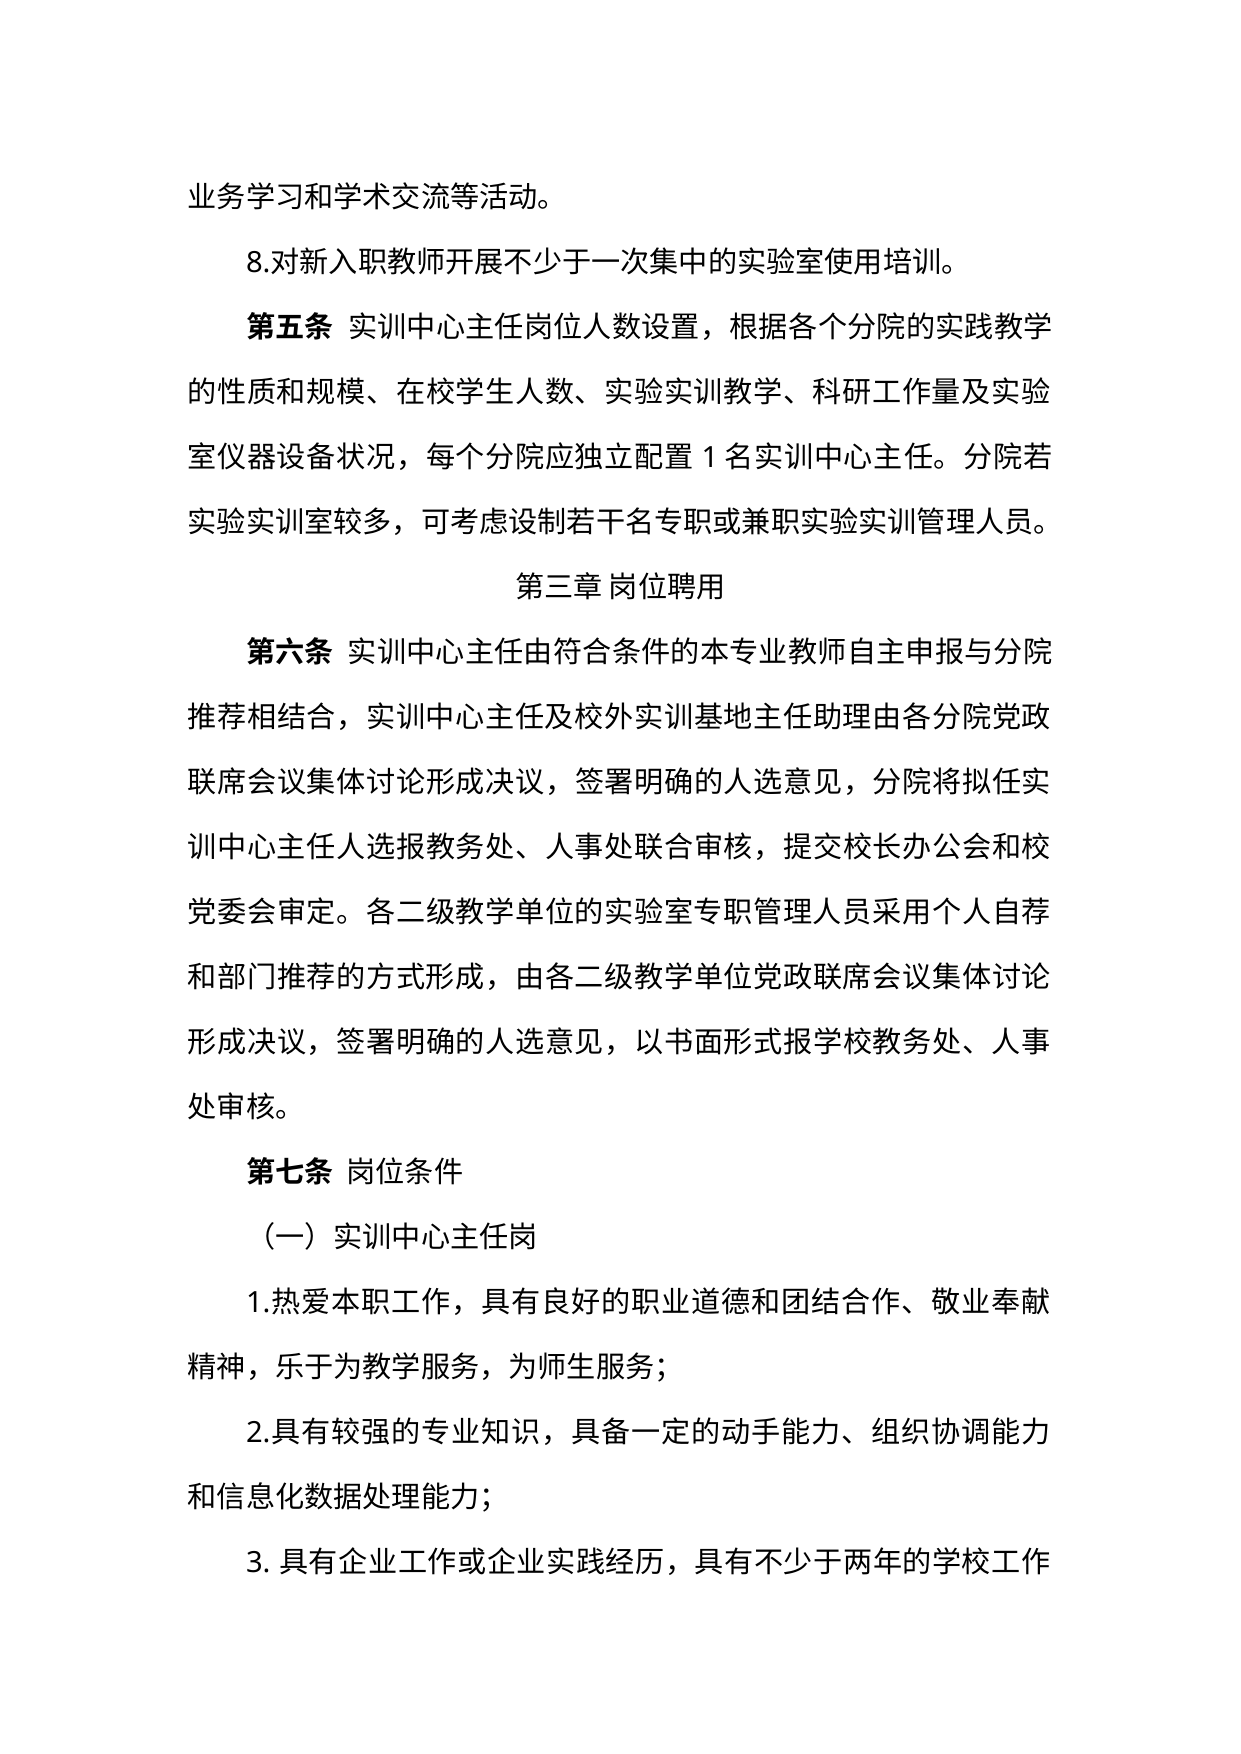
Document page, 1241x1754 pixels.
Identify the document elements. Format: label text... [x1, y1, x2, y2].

text 第三章 岗位聘用 [187, 552, 1053, 617]
text 第五条 实训中心主任岗位人数设置，根据各个分院的实践教学的性质和规模、在校学生人数、实验实训教学、科研工作量及实验室仪器设备状况，每个分院应独立配置1名实训中心主任。分院若实验实训室较多，可考虑设制若干名专职或兼职实验实训管理人员。 [187, 292, 1053, 552]
text （一）实训中心主任岗 [187, 1202, 1053, 1267]
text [187, 162, 1053, 227]
text 第六条 实训中心主任由符合条件的本专业教师自主申报与分院推荐相结合，实训中心主任及校外实训基地主任助理由各分院党政联席会议集体讨论形成决议，签署明确的人选意见，分院将拟任实训中心主任人选报教务处、人事处联合审核，提交校长办公会和校党委会审定。各二级教学单位的实验室专职管理人员采用个人自荐和部门推荐的方式形成，由各二级教学单位党政联席会议集体讨论形成决议，签署明确的人选意见，以书面形式报学校教务处、人事处审核。 [187, 617, 1053, 1137]
text 第七条 岗位条件 [187, 1137, 1053, 1202]
text 2.具有较强的专业知识，具备一定的动手能力、组织协调能力和信息化数据处理能力； [187, 1397, 1053, 1527]
text 1.热爱本职工作，具有良好的职业道德和团结合作、敬业奉献精神，乐于为教学服务，为师生服务； [187, 1267, 1053, 1397]
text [187, 1527, 1053, 1592]
text 8.对新入职教师开展不少于一次集中的实验室使用培训。 [187, 227, 1053, 292]
